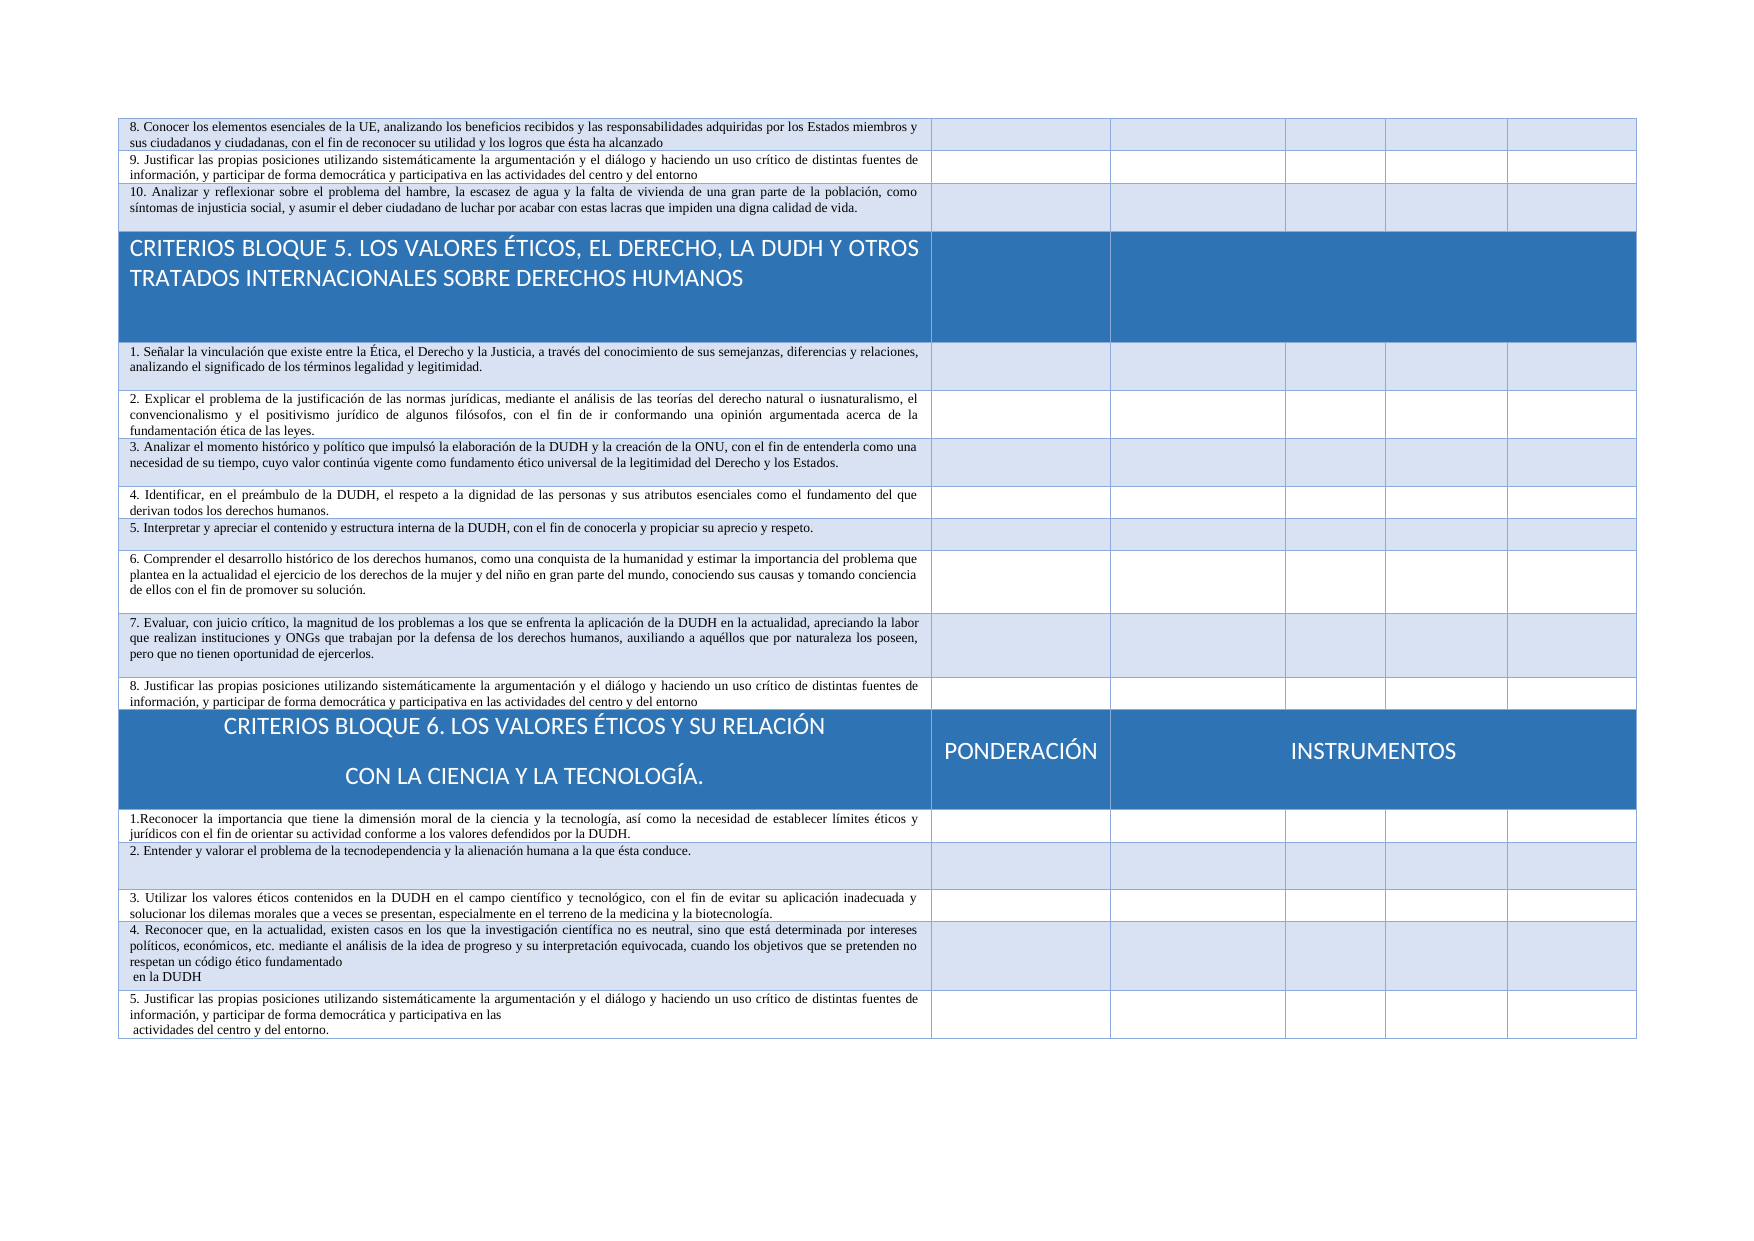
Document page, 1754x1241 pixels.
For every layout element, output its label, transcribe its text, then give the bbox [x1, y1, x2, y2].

table_cell 9. Justificar las propias posiciones utilizando sistemáticamente la argumentación y el diálogo y haciendo un uso crítico de distintas fuentes de información, y participar de forma democrática y participativa en las actividades del centro y del entorno [119, 151, 931, 183]
table_cell [1386, 991, 1507, 1038]
table_cell [932, 678, 1110, 709]
table_cell 2. Explicar el problema de la justificación de las normas jurídicas, mediante el análisis de las teorías del derecho natural o iusnaturalismo, el convencionalismo y el positivismo jurídico de algunos filósofos, con el fin de ir conformando una opinión argumentada acerca de la fundamentación ética de las leyes. [119, 391, 931, 438]
table_cell INSTRUMENTOS [1111, 710, 1636, 809]
table_cell [932, 810, 1110, 842]
table_cell [1508, 991, 1636, 1038]
table_cell [1508, 151, 1636, 183]
table_cell [1386, 343, 1507, 390]
table_cell 6. Comprender el desarrollo histórico de los derechos humanos, como una conquista de la humanidad y estimar la importancia del problema que plantea en la actualidad el ejercicio de los derechos de la mujer y del niño en gran parte del mundo, conociendo sus causas y tomando conciencia de ellos con el fin de promover su solución. [119, 551, 931, 613]
table_cell 8. Conocer los elementos esenciales de la UE, analizando los beneficios recibidos y las responsabilidades adquiridas por los Estados miembros y sus ciudadanos y ciudadanas, con el fin de reconocer su utilidad y los logros que ésta ha alcanzado [119, 119, 931, 150]
table_cell [932, 343, 1110, 390]
table_cell [1286, 810, 1385, 842]
table_cell [1111, 439, 1285, 486]
table_cell [1286, 391, 1385, 438]
table_cell [932, 551, 1110, 613]
table_cell CRITERIOS BLOQUE 5. LOS VALORES ÉTICOS, EL DERECHO, LA DUDH Y OTROS TRATADOS INTERNACIONALES SOBRE DERECHOS HUMANOS [119, 232, 931, 342]
table_cell 1.Reconocer la importancia que tiene la dimensión moral de la ciencia y la tecnología, así como la necesidad de establecer límites éticos y jurídicos con el fin de orientar su actividad conforme a los valores defendidos por la DUDH. [119, 810, 931, 842]
table_cell [932, 232, 1110, 342]
table_cell [1508, 678, 1636, 709]
table_cell [932, 184, 1110, 231]
table_cell [932, 991, 1110, 1038]
table_cell [1508, 810, 1636, 842]
table_cell [1386, 678, 1507, 709]
table_cell [1508, 487, 1636, 518]
table_cell [1508, 890, 1636, 921]
table_cell [1508, 922, 1636, 990]
table_cell [1286, 343, 1385, 390]
table_cell [1111, 151, 1285, 183]
table_cell [1508, 519, 1636, 550]
table_cell [1111, 922, 1285, 990]
table_cell [1111, 678, 1285, 709]
table_cell [932, 614, 1110, 677]
table_cell [932, 439, 1110, 486]
table_cell [1111, 487, 1285, 518]
table_cell [932, 922, 1110, 990]
table_cell [1508, 614, 1636, 677]
table_cell [932, 391, 1110, 438]
table_cell [932, 890, 1110, 921]
table_cell [1286, 614, 1385, 677]
table_cell [1386, 439, 1507, 486]
table_cell [1508, 843, 1636, 889]
table_cell [1111, 810, 1285, 842]
table_cell [1386, 890, 1507, 921]
table_cell [1286, 890, 1385, 921]
table_cell [932, 843, 1110, 889]
table_cell [1286, 519, 1385, 550]
table_cell 5. Justificar las propias posiciones utilizando sistemáticamente la argumentación y el diálogo y haciendo un uso crítico de distintas fuentes de información, y participar de forma democrática y participativa en las actividades del centro y del entorno. [119, 991, 931, 1038]
table_cell [932, 119, 1110, 150]
table_cell [1386, 391, 1507, 438]
table_cell [1111, 551, 1285, 613]
table_cell [1386, 614, 1507, 677]
table_cell [1286, 991, 1385, 1038]
table_cell [1508, 391, 1636, 438]
table_cell 4. Reconocer que, en la actualidad, existen casos en los que la investigación científica no es neutral, sino que está determinada por intereses políticos, económicos, etc. mediante el análisis de la idea de progreso y su interpretación equivocada, cuando los objetivos que se pretenden no respetan un código ético fundamentado en la DUDH [119, 922, 931, 990]
table_cell 3. Utilizar los valores éticos contenidos en la DUDH en el campo científico y tecnológico, con el fin de evitar su aplicación inadecuada y solucionar los dilemas morales que a veces se presentan, especialmente en el terreno de la medicina y la biotecnología. [119, 890, 931, 921]
table_cell [1386, 151, 1507, 183]
table_cell [1386, 843, 1507, 889]
table_cell [1111, 232, 1636, 342]
table_cell [1508, 343, 1636, 390]
table_cell [1386, 810, 1507, 842]
table_cell 8. Justificar las propias posiciones utilizando sistemáticamente la argumentación y el diálogo y haciendo un uso crítico de distintas fuentes de información, y participar de forma democrática y participativa en las actividades del centro y del entorno [119, 678, 931, 709]
table_cell [1286, 843, 1385, 889]
table_cell [1286, 119, 1385, 150]
table_cell [1286, 184, 1385, 231]
table_cell [932, 487, 1110, 518]
table_cell [1111, 184, 1285, 231]
table_cell [932, 519, 1110, 550]
table_cell [1508, 551, 1636, 613]
table_cell 4. Identificar, en el preámbulo de la DUDH, el respeto a la dignidad de las personas y sus atributos esenciales como el fundamento del que derivan todos los derechos humanos. [119, 487, 931, 518]
table_cell 3. Analizar el momento histórico y político que impulsó la elaboración de la DUDH y la creación de la ONU, con el fin de entenderla como una necesidad de su tiempo, cuyo valor continúa vigente como fundamento ético universal de la legitimidad del Derecho y los Estados. [119, 439, 931, 486]
table_cell [1386, 922, 1507, 990]
table_cell [1286, 439, 1385, 486]
table_cell [1386, 519, 1507, 550]
table_cell [1286, 551, 1385, 613]
table_cell [1386, 119, 1507, 150]
table_cell [1386, 184, 1507, 231]
table_cell 10. Analizar y reflexionar sobre el problema del hambre, la escasez de agua y la falta de vivienda de una gran parte de la población, como síntomas de injusticia social, y asumir el deber ciudadano de luchar por acabar con estas lacras que impiden una digna calidad de vida. [119, 184, 931, 231]
table_cell [1286, 678, 1385, 709]
table_cell [1286, 487, 1385, 518]
table_cell [1111, 391, 1285, 438]
table_cell [1508, 184, 1636, 231]
table_cell [1286, 151, 1385, 183]
table_cell [1386, 551, 1507, 613]
table_cell [1111, 343, 1285, 390]
table_cell [1386, 487, 1507, 518]
table_cell [1111, 890, 1285, 921]
table_cell [1508, 439, 1636, 486]
table_cell [1111, 843, 1285, 889]
table_cell [1111, 991, 1285, 1038]
table_cell [1286, 922, 1385, 990]
table_cell [1111, 119, 1285, 150]
table_cell 1. Señalar la vinculación que existe entre la Ética, el Derecho y la Justicia, a través del conocimiento de sus semejanzas, diferencias y relaciones, analizando el significado de los términos legalidad y legitimidad. [119, 343, 931, 390]
table_cell PONDERACIÓN [932, 710, 1110, 809]
table_cell CRITERIOS BLOQUE 6. LOS VALORES ÉTICOS Y SU RELACIÓN CON LA CIENCIA Y LA TECNOLOGÍA. [119, 710, 931, 809]
table_cell [1508, 119, 1636, 150]
table_cell 2. Entender y valorar el problema de la tecnodependencia y la alienación humana a la que ésta conduce. [119, 843, 931, 889]
table_cell [1111, 519, 1285, 550]
table_cell 5. Interpretar y apreciar el contenido y estructura interna de la DUDH, con el fin de conocerla y propiciar su aprecio y respeto. [119, 519, 931, 550]
table_cell 7. Evaluar, con juicio crítico, la magnitud de los problemas a los que se enfrenta la aplicación de la DUDH en la actualidad, apreciando la labor que realizan instituciones y ONGs que trabajan por la defensa de los derechos humanos, auxiliando a aquéllos que por naturaleza los poseen, pero que no tienen oportunidad de ejercerlos. [119, 614, 931, 677]
table_cell [1111, 614, 1285, 677]
table_cell [932, 151, 1110, 183]
